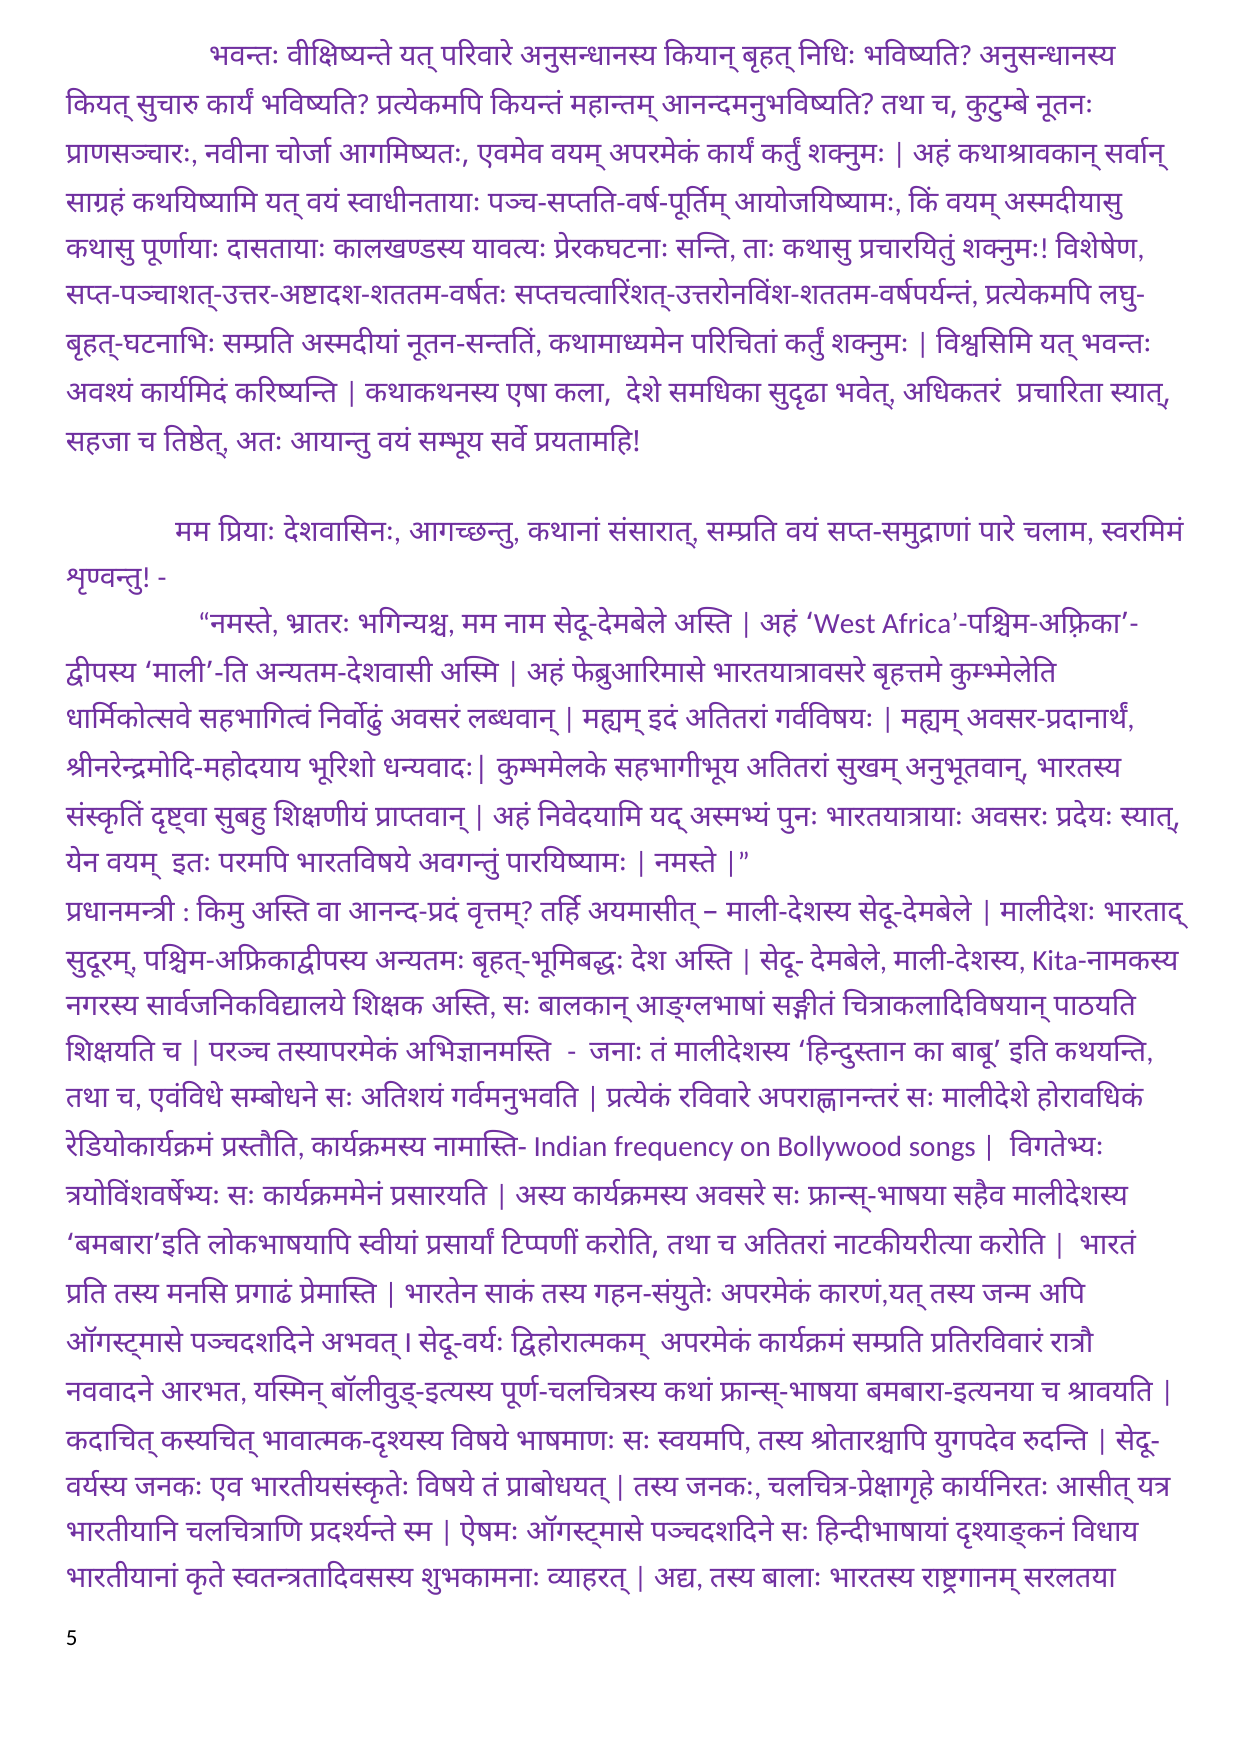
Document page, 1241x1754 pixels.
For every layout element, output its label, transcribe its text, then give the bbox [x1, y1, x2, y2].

text मम प्रियाः देशवासिनः, आगच्छन्तु, कथानां संसारात्, सम्प्रति वयं सप्त-समुद्राणां पारे चलाम, स्वरमिमं शृण्वन्तु! - [66, 510, 1184, 599]
text भवन्तः वीक्षिष्यन्ते यत् परिवारे अनुसन्धानस्य कियान् बृहत् निधिः भविष्यति? अनुसन्धानस्य कियत् सुचारु कार्यं भविष्यति? प्रत्येकमपि कियन्तं महान्तम् आनन्दमनुभविष्यति? तथा च, कुटुम्बे नूतनः प्राणसञ्चारः, नवीना चोर्जा आगमिष्यतः, एवमेव वयम् अपरमेकं कार्यं कर्तुं शक्नुमः | अहं कथाश्रावकान् सर्वान् साग्रहं कथयिष्यामि यत् वयं स्वाधीनतायाः पञ्च-सप्तति-वर्ष-पूर्तिम् आयोजयिष्यामः, किं वयम् अस्मदीयासु कथासु पूर्णायाः दासतायाः कालखण्डस्य यावत्यः प्रेरकघटनाः सन्ति, ताः कथासु प्रचारयितुं शक्नुमः! विशेषेण, सप्त-पञ्चाशत्-उत्तर-अष्टादश-शततम-वर्षतः सप्तचत्वारिंशत्-उत्तरोनविंश-शततम-वर्षपर्यन्तं, प्रत्येकमपि लघु-बृहत्-घटनाभिः सम्प्रति अस्मदीयां नूतन-सन्ततिं, कथामाध्यमेन परिचितां कर्तुं शक्नुमः | विश्वसिमि यत् भवन्तः अवश्यं कार्यमिदं करिष्यन्ति | कथाकथनस्य एषा कला, देशे समधिका सुदृढा भवेत्, अधिकतरं प्रचारिता स्यात्, सहजा च तिष्ठेत्, अतः आयान्तु वयं सम्भूय सर्वे प्रयतामहि! [66, 37, 1184, 463]
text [66, 890, 1184, 1599]
text “नमस्ते, भ्रातरः भगिन्यश्च, मम नाम सेदू-देमबेले अस्ति | अहं ‘West Africa’-पश्चिम-अफ़्रिका’-द्वीपस्य ‘माली’-ति अन्यतम-देशवासी अस्मि | अहं फेब्रुआरिमासे भारतयात्रावसरे बृहत्तमे कुम्भ्मेलेति धार्मिकोत्सवे सहभागित्वं निर्वोढुं अवसरं लब्धवान् | मह्यम् इदं अतितरां गर्वविषयः | मह्यम् अवसर-प्रदानार्थं, श्रीनरेन्द्रमोदि-महोदयाय भूरिशो धन्यवादः| कुम्भमेलके सहभागीभूय अतितरां सुखम् अनुभूतवान्, भारतस्य संस्कृतिं दृष्ट्वा सुबहु शिक्षणीयं प्राप्तवान् | अहं निवेदयामि यद् अस्मभ्यं पुनः भारतयात्रायाः अवसरः प्रदेयः स्यात्, येन वयम् इतः परमपि भारतविषये अवगन्तुं पारयिष्यामः | नमस्ते |” [66, 605, 1184, 884]
